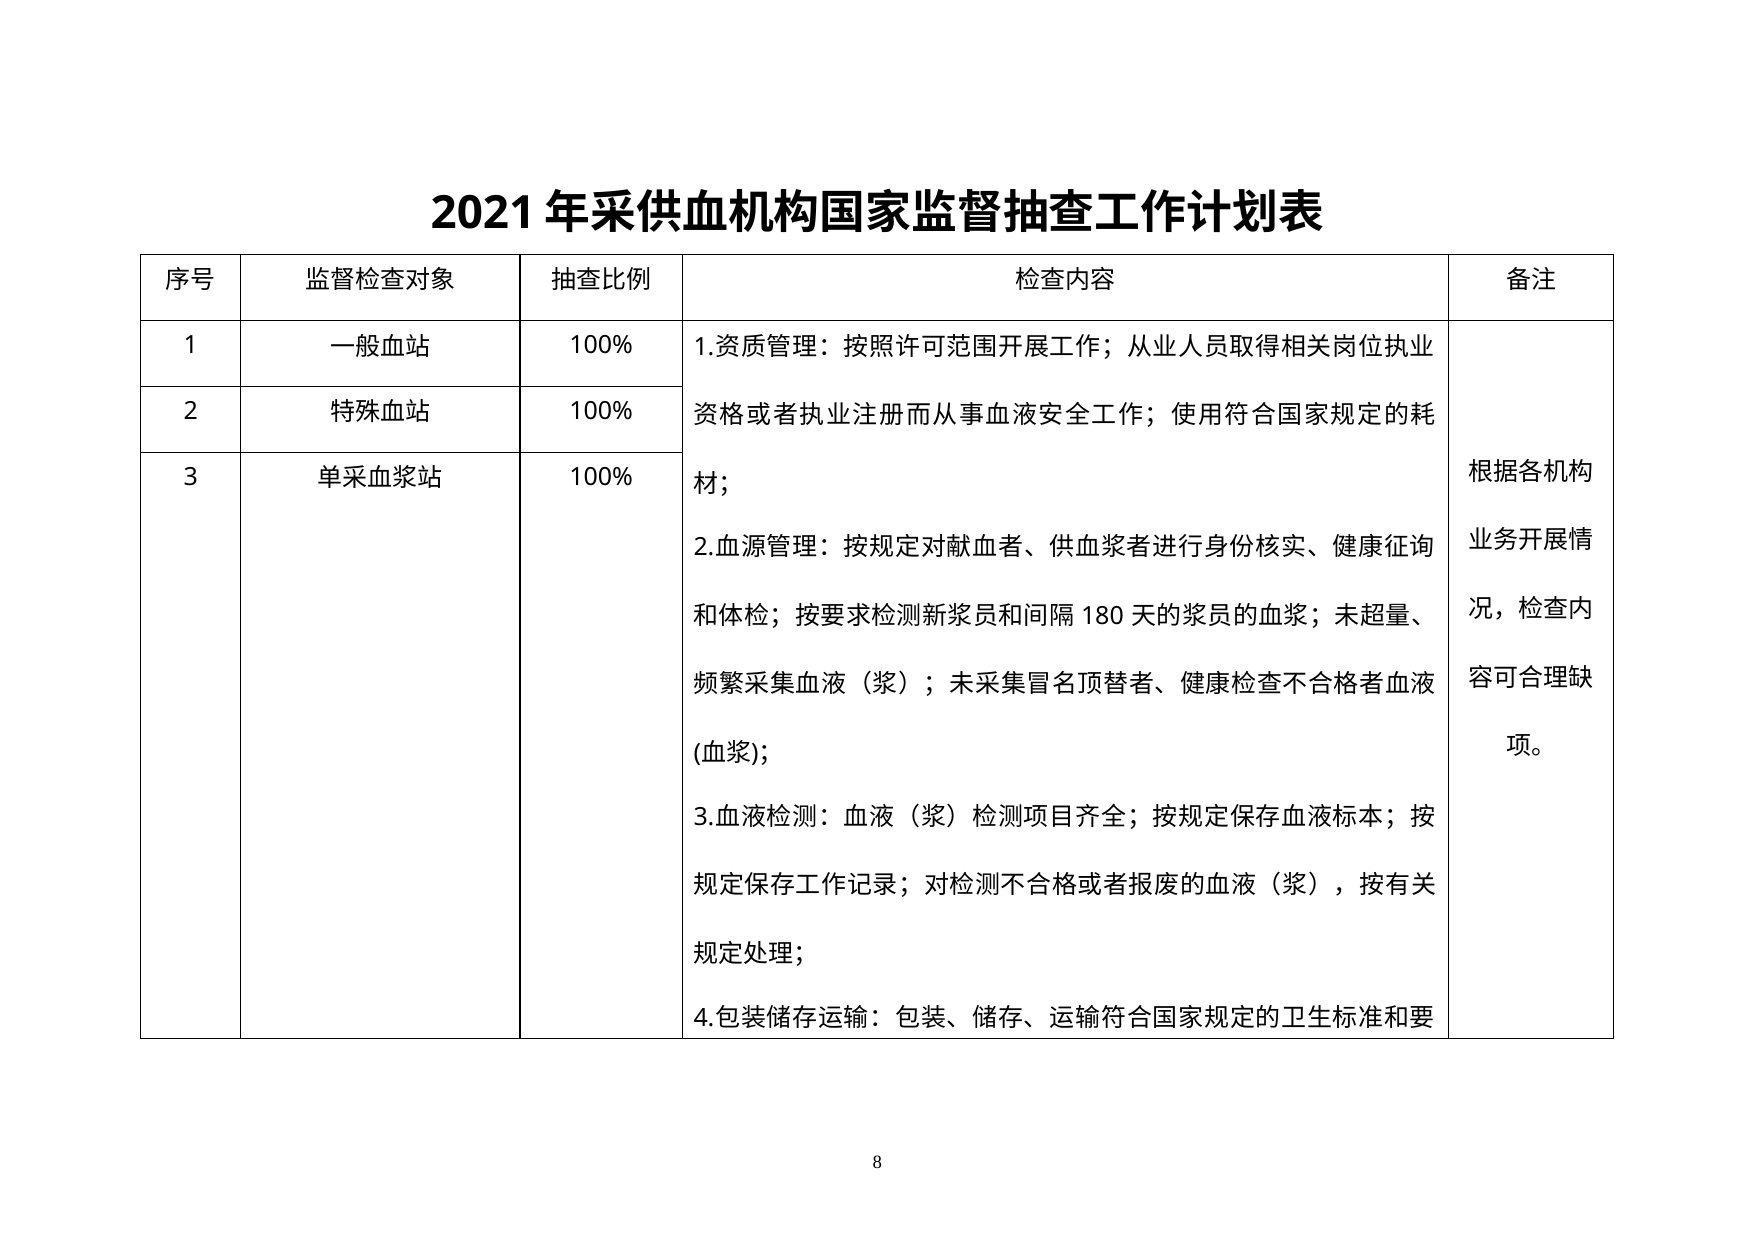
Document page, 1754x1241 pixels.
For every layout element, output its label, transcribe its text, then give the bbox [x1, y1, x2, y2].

table_header 序号 [141, 255, 240, 320]
table_header 抽查比例 [521, 255, 682, 320]
table_cell 100% [521, 387, 682, 452]
table_header 备注 [1449, 255, 1613, 320]
table_cell 3 [141, 453, 240, 1038]
table_header 监督检查对象 [241, 255, 519, 320]
table_cell 100% [521, 453, 682, 1038]
table_cell 单采血浆站 [241, 453, 519, 1038]
table_cell 2 [141, 387, 240, 452]
table_cell 100% [521, 321, 682, 386]
text 2021年采供血机构国家监督抽查工作计划表 [150, 163, 1604, 254]
table_header 检查内容 [683, 255, 1448, 320]
table_cell 1 [141, 321, 240, 386]
table_cell 1.资质管理：按照许可范围开展工作；从业人员取得相关岗位执业资格或者执业注册而从事血液安全工作；使用符合国家规定的耗材； 2.血源管理：按规定对献血者、供血浆者进行身份核实、健康征询和体检；按要求检测新浆员和间隔180 天的浆员的血浆；未超量、频繁采集血液（浆）；未采集冒名顶替者、健康检查不合格者血液(血浆)； 3.血液检测：血液（浆）检测项目齐全；按规定保存血液标本；按规定保存工作记录；对检测不合格或者报废的血液（浆），按有关规定处理； 4.包装储存运输：包装、储存、运输符合国家规定的卫生标准和要求； 5.其它：未非法采集、供应、倒卖血液、血浆。 [683, 321, 1448, 1038]
table_cell 特殊血站 [241, 387, 519, 452]
table_cell 一般血站 [241, 321, 519, 386]
table_cell 根据各机构业务开展情况，检查内容可合理缺项。 [1449, 321, 1613, 1038]
